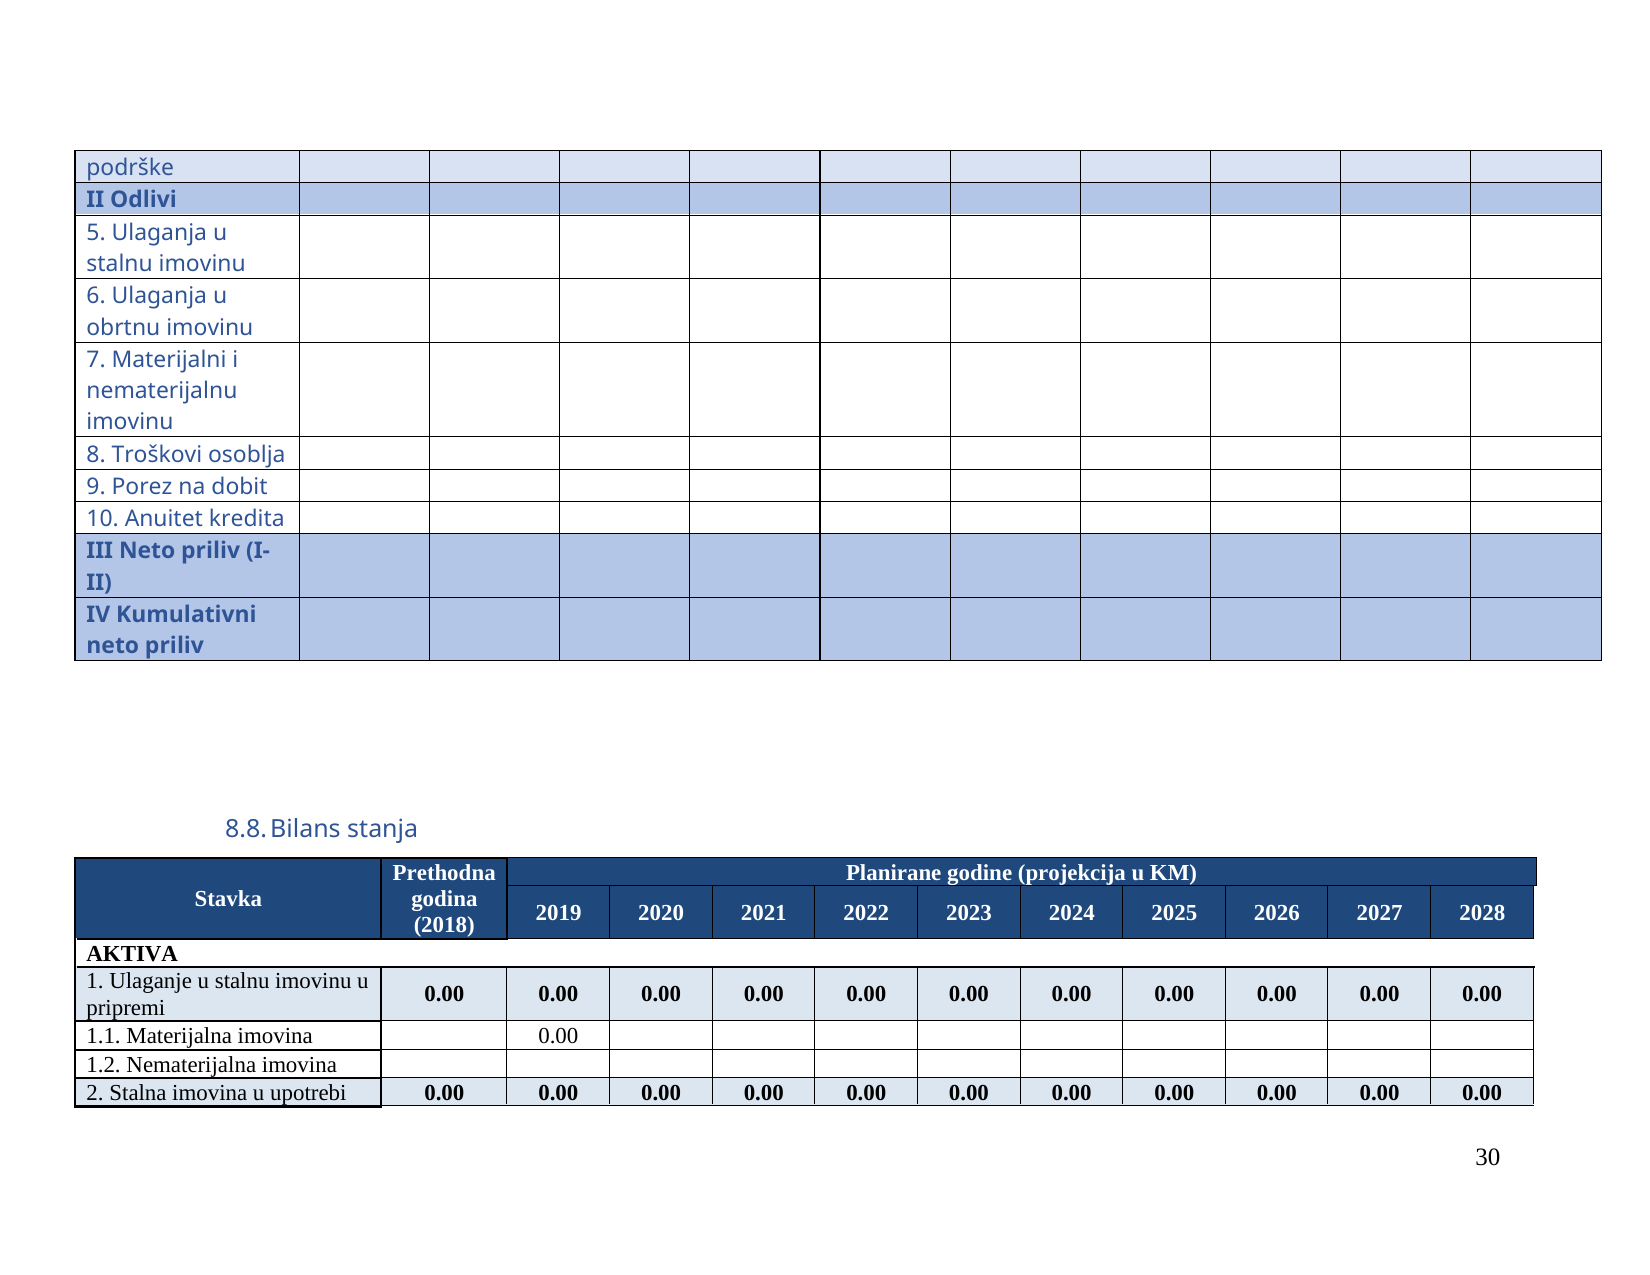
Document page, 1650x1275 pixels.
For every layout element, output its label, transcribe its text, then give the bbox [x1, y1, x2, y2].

table_cell [951, 183, 1080, 214]
table_cell 10. Anuitet kredita [76, 502, 299, 533]
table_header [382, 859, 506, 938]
table_cell [1341, 216, 1470, 278]
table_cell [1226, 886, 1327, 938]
table_cell [951, 343, 1080, 436]
table_cell III Neto priliv (I-II) [76, 534, 299, 597]
table_cell [430, 151, 559, 182]
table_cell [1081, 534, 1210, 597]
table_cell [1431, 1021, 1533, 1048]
table_cell [430, 343, 559, 436]
table_cell [560, 437, 689, 469]
table_cell 9. Porez na dobit [76, 470, 299, 501]
table_cell 7. Materijalni i nematerijalnu imovinu [76, 343, 299, 436]
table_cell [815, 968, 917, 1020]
table_cell [821, 502, 950, 533]
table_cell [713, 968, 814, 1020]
table_cell [300, 502, 429, 533]
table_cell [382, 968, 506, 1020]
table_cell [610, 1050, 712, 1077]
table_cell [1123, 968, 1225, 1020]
table_cell [560, 216, 689, 278]
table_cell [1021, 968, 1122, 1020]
table_cell [1471, 151, 1601, 182]
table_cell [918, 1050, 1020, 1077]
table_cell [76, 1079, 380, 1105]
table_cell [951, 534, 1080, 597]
table_cell [951, 279, 1080, 342]
table_cell [690, 279, 819, 342]
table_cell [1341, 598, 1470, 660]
table_cell [1471, 343, 1601, 436]
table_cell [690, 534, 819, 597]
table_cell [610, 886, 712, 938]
table_cell 6. Ulaganja u obrtnu imovinu [76, 279, 299, 342]
table_cell [821, 183, 950, 214]
table_cell [690, 470, 819, 501]
table_cell [300, 183, 429, 214]
table_cell [1341, 470, 1470, 501]
table_cell 5. Ulaganja u stalnu imovinu [76, 216, 299, 278]
table_cell [1081, 151, 1210, 182]
table_cell [1471, 470, 1601, 501]
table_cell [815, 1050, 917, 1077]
table_cell [821, 343, 950, 436]
table_cell [1211, 151, 1340, 182]
table_cell 8. Troškovi osoblja [76, 437, 299, 469]
table_cell [1211, 470, 1340, 501]
table_cell [560, 343, 689, 436]
table_cell [1341, 151, 1470, 182]
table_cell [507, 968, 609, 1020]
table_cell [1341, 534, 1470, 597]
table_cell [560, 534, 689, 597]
table_cell [1081, 343, 1210, 436]
table_cell [300, 279, 429, 342]
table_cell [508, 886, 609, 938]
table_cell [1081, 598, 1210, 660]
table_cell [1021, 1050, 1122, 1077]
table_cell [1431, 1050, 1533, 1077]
table_cell [560, 502, 689, 533]
table_cell [951, 151, 1080, 182]
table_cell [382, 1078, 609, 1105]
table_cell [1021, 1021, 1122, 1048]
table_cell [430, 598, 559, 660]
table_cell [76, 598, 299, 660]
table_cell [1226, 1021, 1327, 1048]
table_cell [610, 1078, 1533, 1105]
table_cell [690, 502, 819, 533]
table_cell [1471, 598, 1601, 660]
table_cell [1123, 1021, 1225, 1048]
table_cell [300, 437, 429, 469]
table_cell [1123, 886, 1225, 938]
table_cell [1341, 502, 1470, 533]
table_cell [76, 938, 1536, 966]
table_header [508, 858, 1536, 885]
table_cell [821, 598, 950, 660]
table_cell [1341, 279, 1470, 342]
table_cell [1471, 437, 1601, 469]
table_cell [1471, 216, 1601, 278]
table_cell [821, 216, 950, 278]
table_cell [1081, 437, 1210, 469]
table_cell [430, 279, 559, 342]
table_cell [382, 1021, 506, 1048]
table_cell [821, 151, 950, 182]
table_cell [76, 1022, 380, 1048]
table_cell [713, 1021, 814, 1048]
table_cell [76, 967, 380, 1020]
table_cell [690, 151, 819, 182]
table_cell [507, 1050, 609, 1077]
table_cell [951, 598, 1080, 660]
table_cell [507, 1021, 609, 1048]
table_cell [1211, 216, 1340, 278]
table_cell [1341, 343, 1470, 436]
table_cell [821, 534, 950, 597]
table_cell [430, 534, 559, 597]
table_cell [430, 470, 559, 501]
table_cell [560, 279, 689, 342]
table_cell [1081, 279, 1210, 342]
table_cell [1211, 502, 1340, 533]
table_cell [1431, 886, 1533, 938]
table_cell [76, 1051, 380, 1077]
table_cell [560, 151, 689, 182]
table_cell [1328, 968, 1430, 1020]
table_cell [690, 343, 819, 436]
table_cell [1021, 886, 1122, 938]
table_cell [821, 279, 950, 342]
table_cell [1341, 437, 1470, 469]
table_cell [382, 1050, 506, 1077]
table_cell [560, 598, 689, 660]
table_cell [951, 502, 1080, 533]
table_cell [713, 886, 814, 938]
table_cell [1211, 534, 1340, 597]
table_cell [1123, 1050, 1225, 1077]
table_cell [1211, 183, 1340, 214]
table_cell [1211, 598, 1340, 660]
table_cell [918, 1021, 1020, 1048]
table_cell [300, 151, 429, 182]
table_cell [1081, 183, 1210, 214]
table_cell [300, 343, 429, 436]
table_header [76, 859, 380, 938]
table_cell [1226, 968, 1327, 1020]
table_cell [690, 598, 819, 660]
table_cell [1471, 502, 1601, 533]
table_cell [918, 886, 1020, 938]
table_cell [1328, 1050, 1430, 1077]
table_cell [1471, 279, 1601, 342]
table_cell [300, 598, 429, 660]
table_cell [560, 470, 689, 501]
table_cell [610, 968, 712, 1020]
table_cell [1081, 216, 1210, 278]
table_cell [1211, 279, 1340, 342]
table_cell [1081, 470, 1210, 501]
table_cell [1081, 502, 1210, 533]
table_cell [690, 183, 819, 214]
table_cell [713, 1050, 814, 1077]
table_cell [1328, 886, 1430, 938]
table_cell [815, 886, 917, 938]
table_cell [690, 216, 819, 278]
table_cell [821, 437, 950, 469]
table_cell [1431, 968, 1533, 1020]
table_cell [300, 534, 429, 597]
table_cell [1471, 183, 1601, 214]
table_cell [821, 470, 950, 501]
table_cell [300, 216, 429, 278]
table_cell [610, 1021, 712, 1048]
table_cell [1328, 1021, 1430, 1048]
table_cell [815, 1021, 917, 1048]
table_cell [430, 216, 559, 278]
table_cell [76, 151, 299, 182]
table_cell [430, 502, 559, 533]
table_cell [951, 437, 1080, 469]
table_cell [560, 183, 689, 214]
table_cell [690, 437, 819, 469]
table_cell [430, 183, 559, 214]
subtitle Bilans stanja [225, 810, 1500, 844]
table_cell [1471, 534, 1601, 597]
table_cell [951, 470, 1080, 501]
table_cell [951, 216, 1080, 278]
table_cell [430, 437, 559, 469]
table_cell [300, 470, 429, 501]
table_cell [1211, 343, 1340, 436]
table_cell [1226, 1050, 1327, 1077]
table_cell [1211, 437, 1340, 469]
table_cell II Odlivi [76, 183, 299, 214]
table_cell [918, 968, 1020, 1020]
table_cell [1341, 183, 1470, 214]
